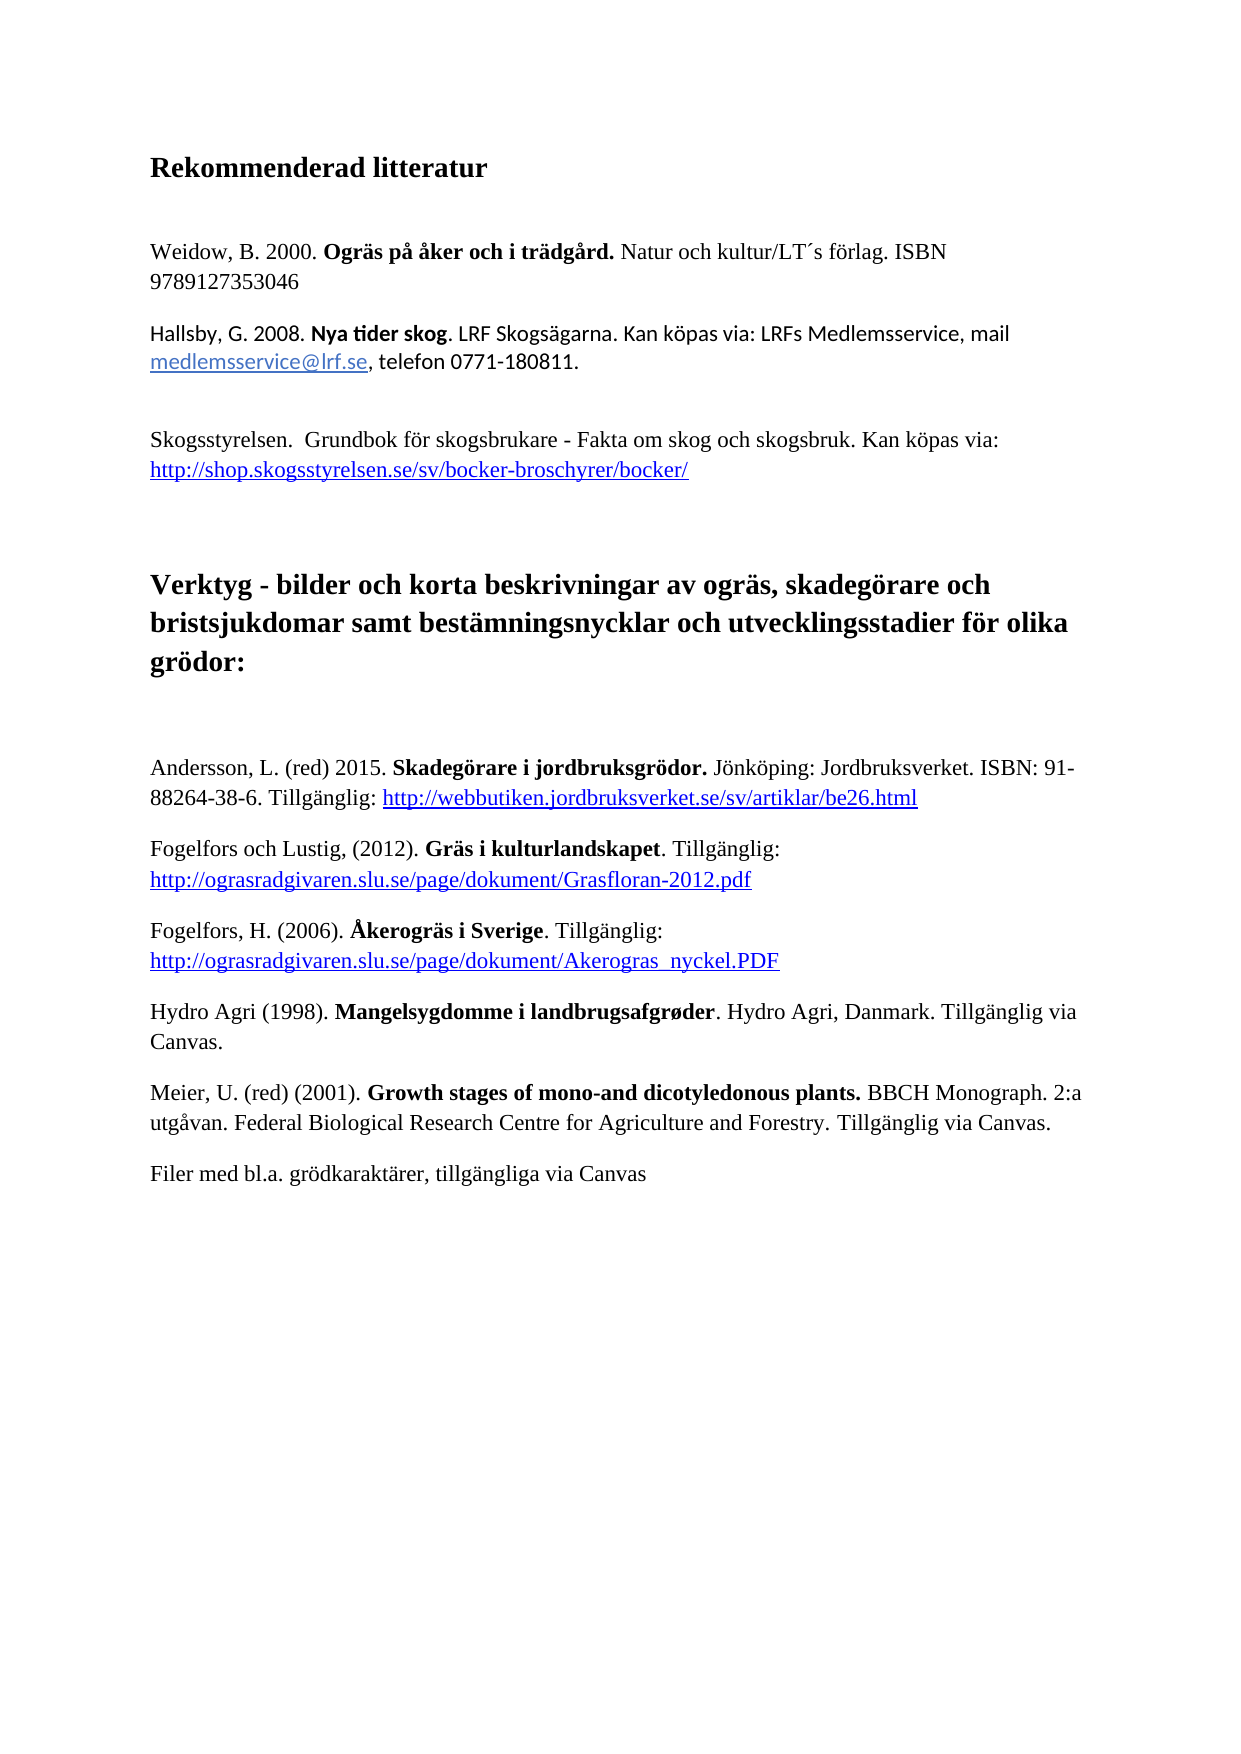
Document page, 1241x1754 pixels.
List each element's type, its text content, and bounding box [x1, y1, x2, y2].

subtitle Rekommenderad litteratur [150, 150, 1090, 183]
text Verktyg - bilder och korta beskrivningar av ogräs, skadegörare och bristsjukdomar samt bestämningsnycklar och utvecklingsstadier för olika grödor: [150, 567, 1090, 677]
text Meier, U. (red) (2001). Growth stages of mono-and dicotyledonous plants. BBCH Monograph. 2:a utgåvan. Federal Biological Research Centre for Agriculture and Forestry. Tillgänglig via Canvas. [150, 1079, 1090, 1136]
text Hallsby, G. 2008. Nya tider skog. LRF Skogsägarna. Kan köpas via: LRFs Medlemsservice, mail medlemsservice@lrf.se, telefon 0771-180811. [150, 319, 1090, 375]
text Skogsstyrelsen. Grundbok för skogsbrukare - Fakta om skog och skogsbruk. Kan köpas via: http://shop.skogsstyrelsen.se/sv/bocker-broschyrer/bocker/ [150, 426, 1090, 483]
text Hydro Agri (1998). Mangelsygdomme i landbrugsafgrøder. Hydro Agri, Danmark. Tillgänglig via Canvas. [150, 998, 1090, 1054]
text Filer med bl.a. grödkaraktärer, tillgängliga via Canvas [150, 1161, 1090, 1187]
text Weidow, B. 2000. Ogräs på åker och i trädgård. Natur och kultur/LT´s förlag. ISBN 9789127353046 [150, 238, 1090, 294]
text Andersson, L. (red) 2015. Skadegörare i jordbruksgrödor. Jönköping: Jordbruksverket. ISBN: 91-88264-38-6. Tillgänglig: http://webbutiken.jordbruksverket.se/sv/artiklar/be26.html [150, 754, 1090, 811]
text Fogelfors och Lustig, (2012). Gräs i kulturlandskapet. Tillgänglig: http://ograsradgivaren.slu.se/page/dokument/Grasfloran-2012.pdf [150, 836, 1090, 892]
text Fogelfors, H. (2006). Åkerogräs i Sverige. Tillgänglig: http://ograsradgivaren.slu.se/page/dokument/Akerogras_nyckel.PDF [150, 917, 1090, 973]
